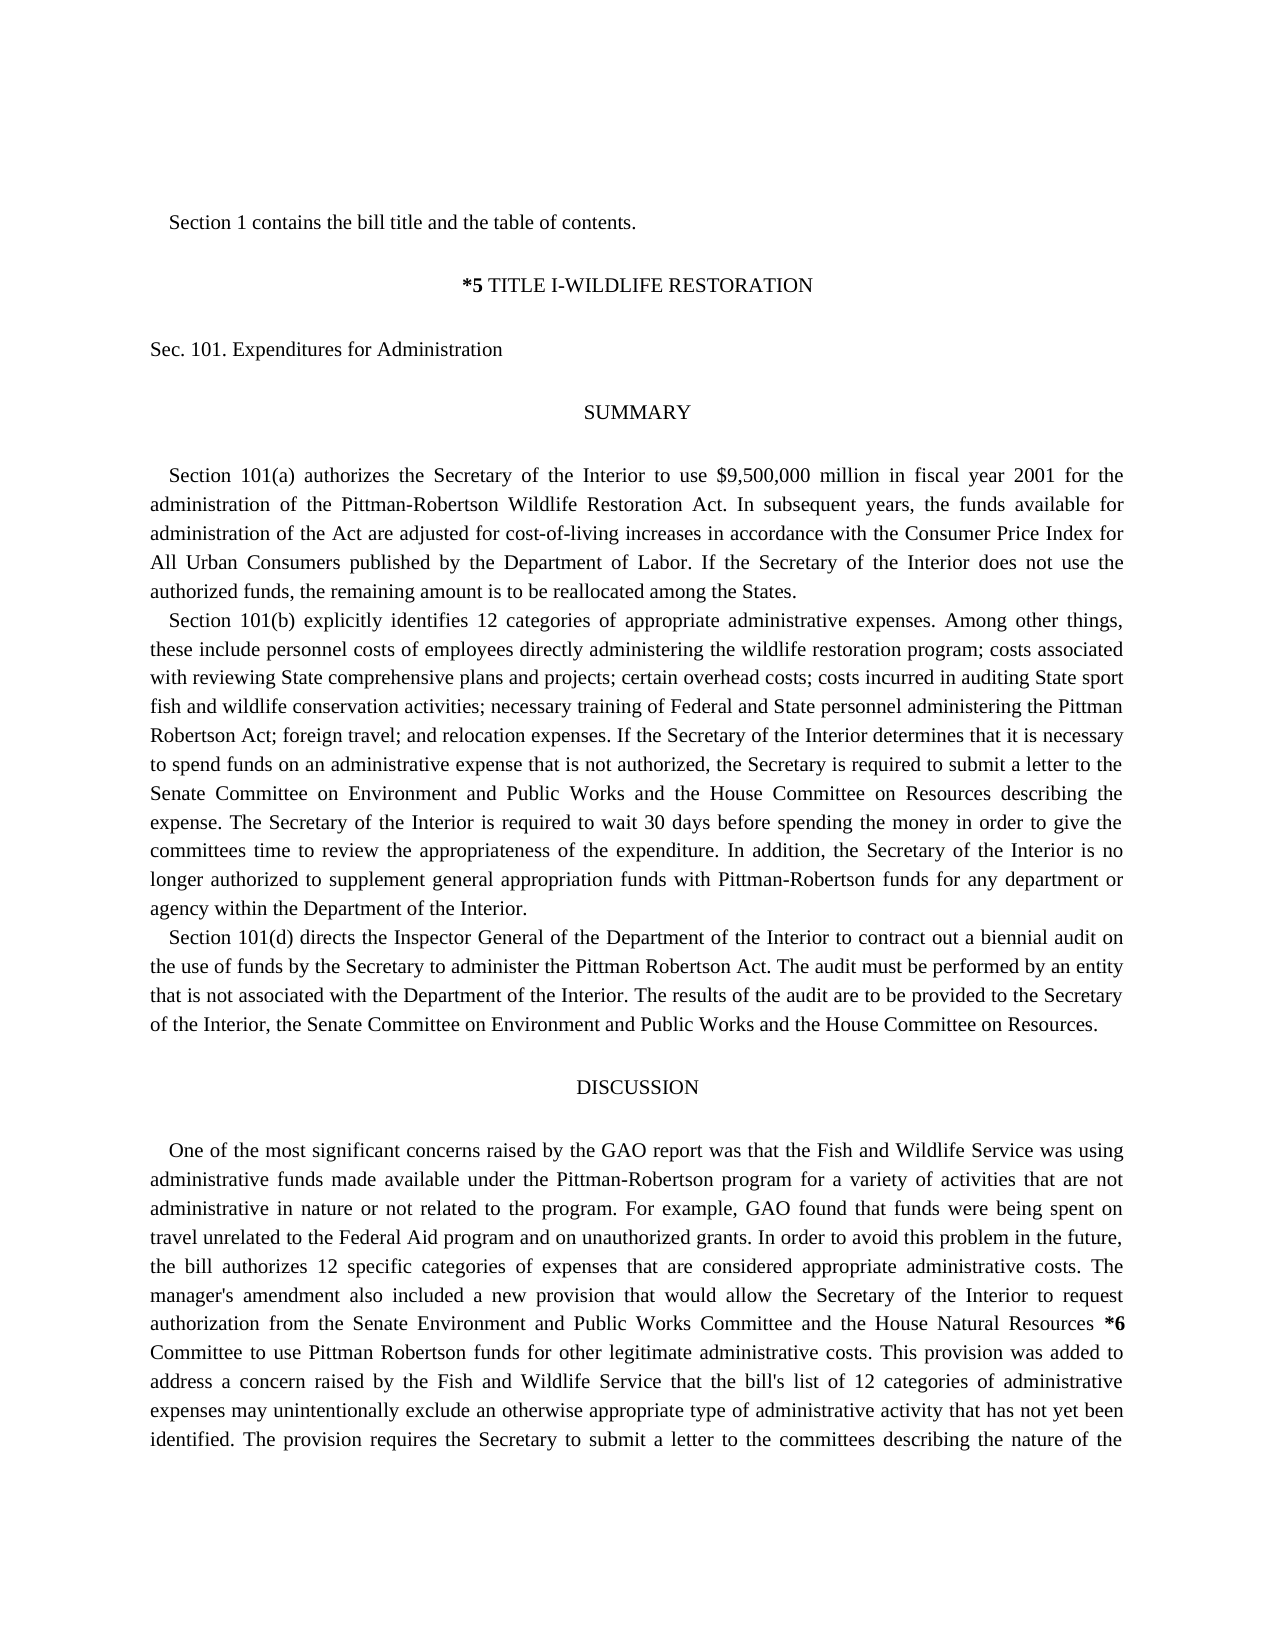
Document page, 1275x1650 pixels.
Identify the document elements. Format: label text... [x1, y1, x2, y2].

text Sec. 101. Expenditures for Administration [150, 337, 1125, 361]
text Section 101(a) authorizes the Secretary of the Interior to use $9,500,000 million in fiscal year 2001 for the administration of the Pittman-Robertson Wildlife Restoration Act. In subsequent years, the funds available for administration of the Act are adjusted for cost-of-living increases in accordance with the Consumer Price Index for All Urban Consumers published by the Department of Labor. If the Secretary of the Interior does not use the authorized funds, the remaining amount is to be reallocated among the States. [150, 463, 1125, 603]
text *5 TITLE I-WILDLIFE RESTORATION [150, 273, 1125, 297]
text Section 1 contains the bill title and the table of contents. [150, 210, 1125, 234]
text SUMMARY [150, 400, 1125, 424]
text DISCUSSION [150, 1075, 1125, 1099]
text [150, 1138, 1125, 1451]
text Section 101(d) directs the Inspector General of the Department of the Interior to contract out a biennial audit on the use of funds by the Secretary to administer the Pittman Robertson Act. The audit must be performed by an entity that is not associated with the Department of the Interior. The results of the audit are to be provided to the Secretary of the Interior, the Senate Committee on Environment and Public Works and the House Committee on Resources. [150, 925, 1125, 1036]
text Section 101(b) explicitly identifies 12 categories of appropriate administrative expenses. Among other things, these include personnel costs of employees directly administering the wildlife restoration program; costs associated with reviewing State comprehensive plans and projects; certain overhead costs; costs incurred in auditing State sport fish and wildlife conservation activities; necessary training of Federal and State personnel administering the Pittman Robertson Act; foreign travel; and relocation expenses. If the Secretary of the Interior determines that it is necessary to spend funds on an administrative expense that is not authorized, the Secretary is required to submit a letter to the Senate Committee on Environment and Public Works and the House Committee on Resources describing the expense. The Secretary of the Interior is required to wait 30 days before spending the money in order to give the committees time to review the appropriateness of the expenditure. In addition, the Secretary of the Interior is no longer authorized to supplement general appropriation funds with Pittman-Robertson funds for any department or agency within the Department of the Interior. [150, 608, 1125, 920]
